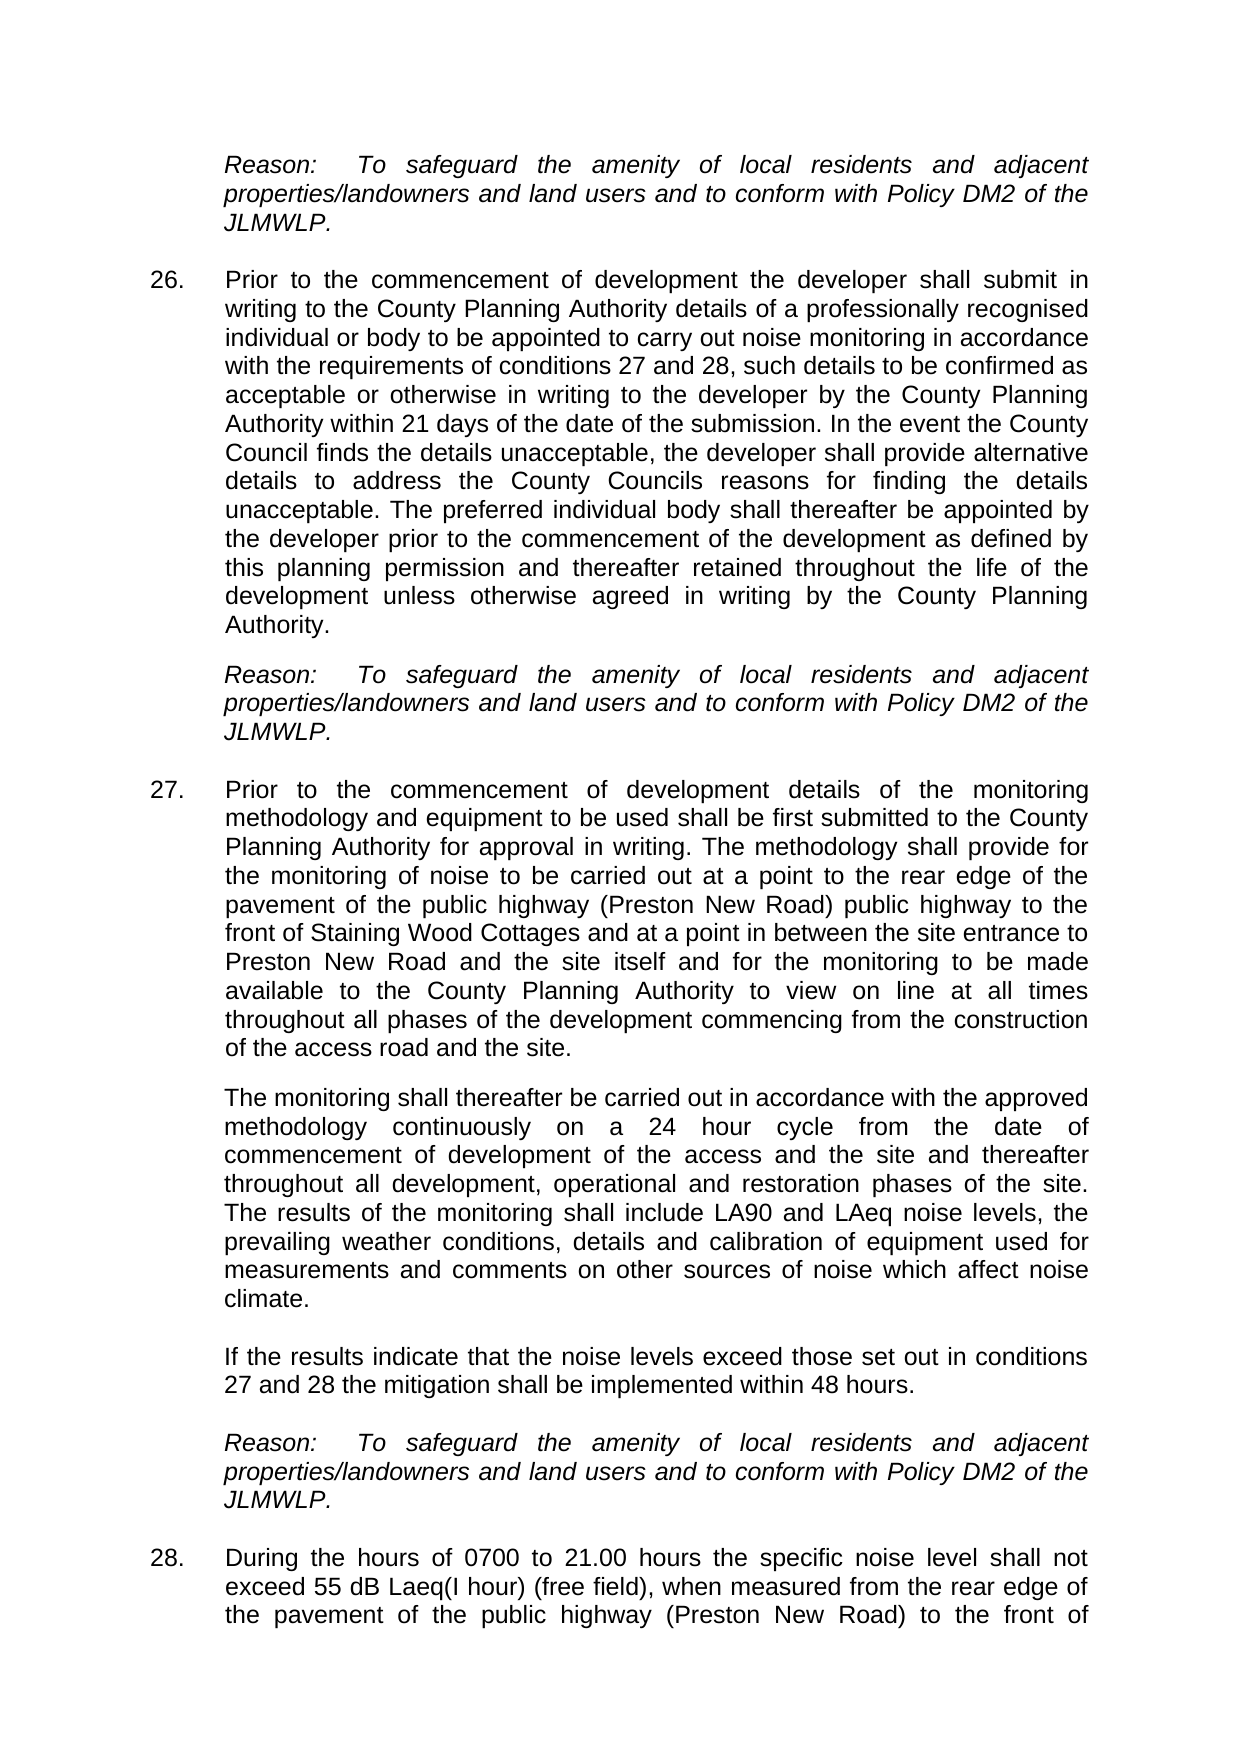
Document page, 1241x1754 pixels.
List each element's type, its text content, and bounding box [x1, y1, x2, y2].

list Prior to the commencement of development details of the monitoring methodology and equipment to be used shall be first submitted to the County Planning Authority for approval in writing. The methodology shall provide for the monitoring of noise to be carried out at a point to the rear edge of the pavement of the public highway (Preston New Road) public highway to the front of Staining Wood Cottages and at a point in between the site entrance to Preston New Road and the site itself and for the monitoring to be made available to the County Planning Authority to view on line at all times throughout all phases of the development commencing from the construction of the access road and the site. [150, 774, 1090, 1062]
text Reason: To safeguard the amenity of local residents and adjacent properties/landowners and land users and to conform with Policy DM2 of the JLMWLP. [224, 659, 1090, 746]
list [150, 1543, 1090, 1629]
list Prior to the commencement of development the developer shall submit in writing to the County Planning Authority details of a professionally recognised individual or body to be appointed to carry out noise monitoring in accordance with the requirements of conditions 27 and 28, such details to be confirmed as acceptable or otherwise in writing to the developer by the County Planning Authority within 21 days of the date of the submission. In the event the County Council finds the details unacceptable, the developer shall provide alternative details to address the County Councils reasons for finding the details unacceptable. The preferred individual body shall thereafter be appointed by the developer prior to the commencement of the development as defined by this planning permission and thereafter retained throughout the life of the development unless otherwise agreed in writing by the County Planning Authority. [150, 265, 1090, 639]
text Reason: To safeguard the amenity of local residents and adjacent properties/landowners and land users and to conform with Policy DM2 of the JLMWLP. [224, 1428, 1090, 1514]
text If the results indicate that the noise levels exceed those set out in conditions 27 and 28 the mitigation shall be implemented within 48 hours. [224, 1342, 1090, 1399]
text Reason: To safeguard the amenity of local residents and adjacent properties/landowners and land users and to conform with Policy DM2 of the JLMWLP. [224, 150, 1090, 236]
text The monitoring shall thereafter be carried out in accordance with the approved methodology continuously on a 24 hour cycle from the date of commencement of development of the access and the site and thereafter throughout all development, operational and restoration phases of the site. The results of the monitoring shall include LA90 and LAeq noise levels, the prevailing weather conditions, details and calibration of equipment used for measurements and comments on other sources of noise which affect noise climate. [224, 1083, 1090, 1313]
